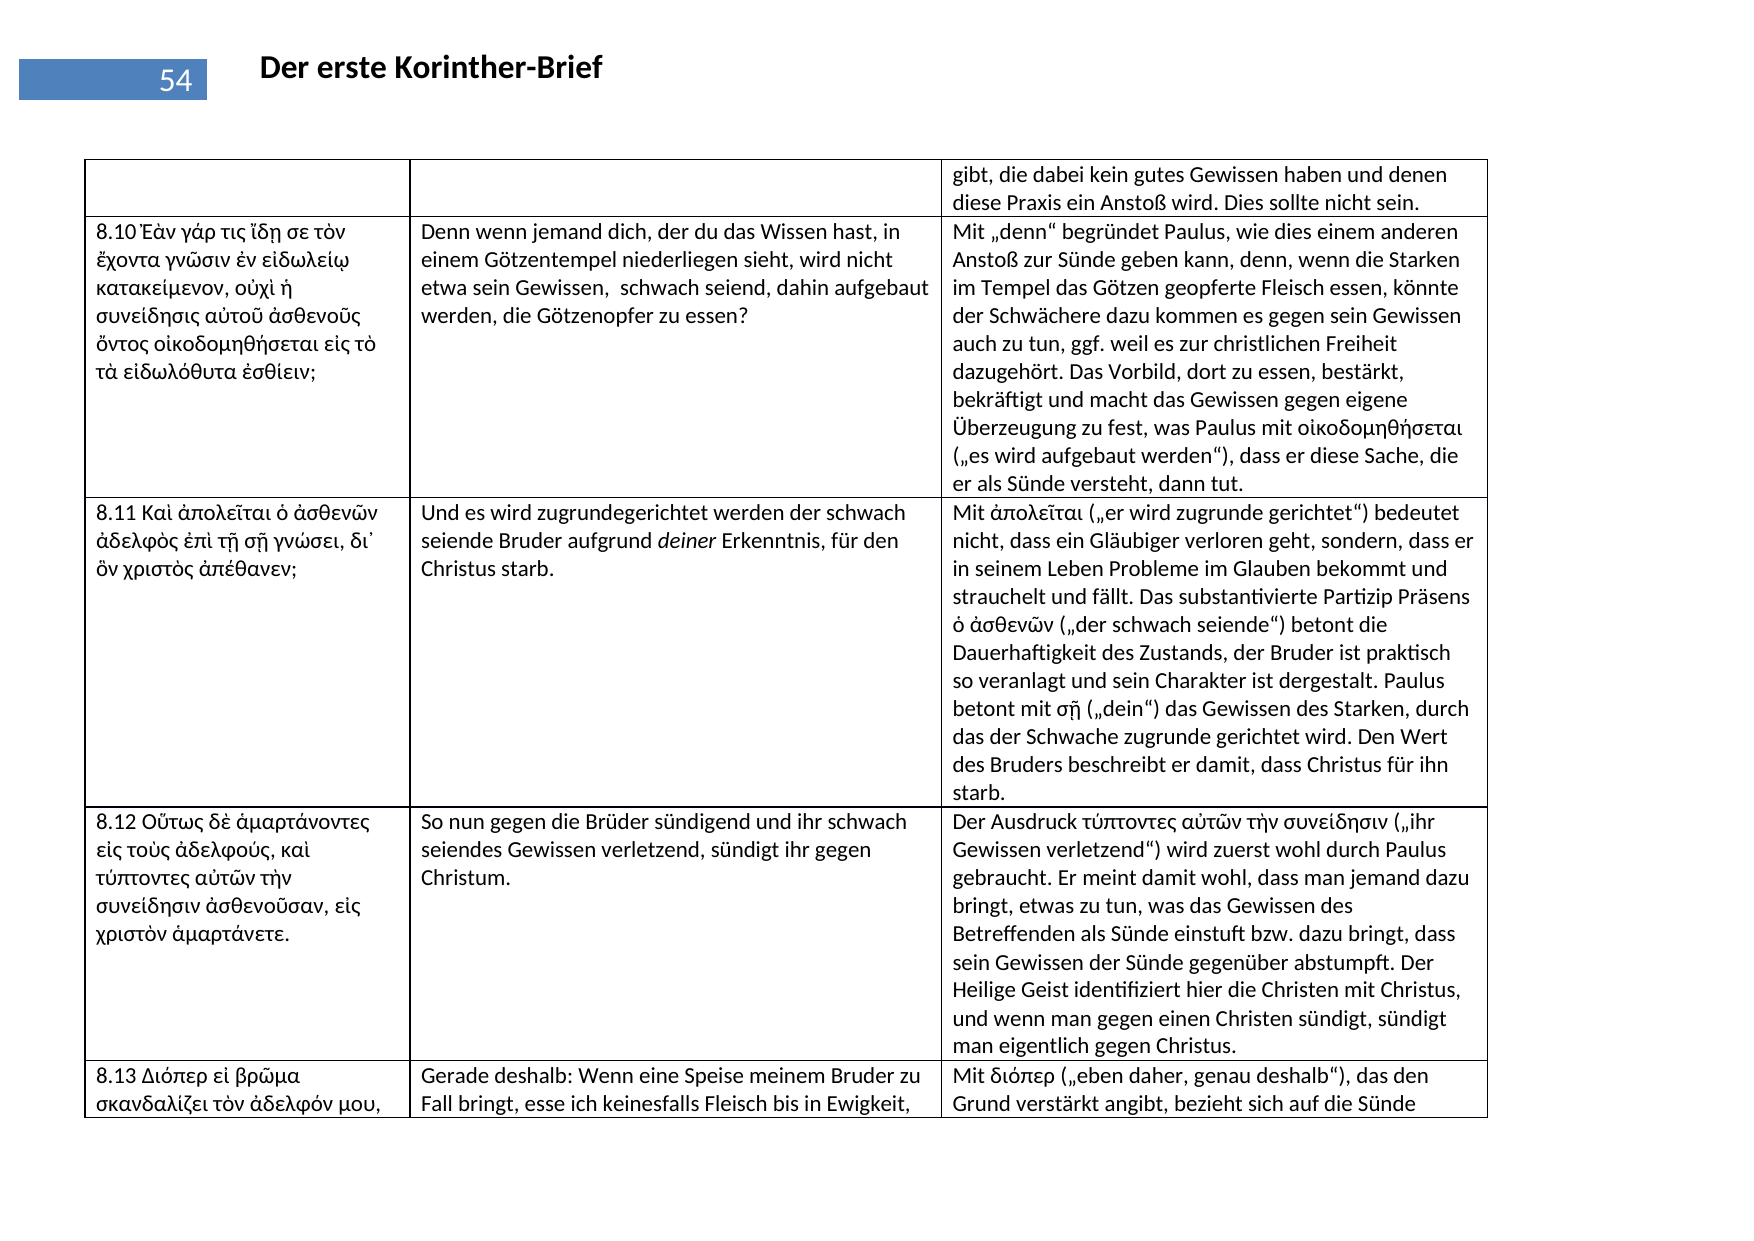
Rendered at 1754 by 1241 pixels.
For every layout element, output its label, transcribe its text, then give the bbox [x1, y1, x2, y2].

table_cell Mit „denn“ begründet Paulus, wie dies einem anderen Anstoß zur Sünde geben kann, denn, wenn die Starken im Tempel das Götzen geopferte Fleisch essen, könnte der Schwächere dazu kommen es gegen sein Gewissen auch zu tun, ggf. weil es zur christlichen Freiheit dazugehört. Das Vorbild, dort zu essen, bestärkt, bekräftigt und macht das Gewissen gegen eigene Überzeugung zu fest, was Paulus mit οἰκοδομηθήσεται („es wird aufgebaut werden“), dass er diese Sache, die er als Sünde versteht, dann tut. [942, 217, 1487, 497]
table_cell Und es wird zugrundegerichtet werden der schwach seiende Bruder aufgrund deiner Erkenntnis, für den Christus starb. [411, 498, 941, 806]
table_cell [942, 1061, 1487, 1117]
table_cell 8.10 Ἐὰν γάρ τις ἴδῃ σε τὸν ἔχοντα γνῶσιν ἐν εἰδωλείῳ κατακείμενον, οὐχὶ ἡ συνείδησις αὐτοῦ ἀσθενοῦς ὄντος οἰκοδομηθήσεται εἰς τὸ τὰ εἰδωλόθυτα ἐσθίειν; [86, 217, 409, 497]
table_cell So nun gegen die Brüder sündigend und ihr schwach seiendes Gewissen verletzend, sündigt ihr gegen Christum. [411, 808, 941, 1060]
table_cell 8.12 Οὕτως δὲ ἁμαρτάνοντες εἰς τοὺς ἀδελφούς, καὶ τύπτοντες αὐτῶν τὴν συνείδησιν ἀσθενοῦσαν, εἰς χριστὸν ἁμαρτάνετε. [86, 808, 409, 1060]
table_cell Denn wenn jemand dich, der du das Wissen hast, in einem Götzentempel niederliegen sieht, wird nicht etwa sein Gewissen, schwach seiend, dahin aufgebaut werden, die Götzenopfer zu essen? [411, 217, 941, 497]
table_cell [942, 160, 1487, 216]
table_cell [86, 1061, 409, 1117]
table_cell 8.11 Καὶ ἀπολεῖται ὁ ἀσθενῶν ἀδελφὸς ἐπὶ τῇ σῇ γνώσει, δι᾽ ὃν χριστὸς ἀπέθανεν; [86, 498, 409, 806]
table_cell Der Ausdruck τύπτοντες αὐτῶν τὴν συνείδησιν („ihr Gewissen verletzend“) wird zuerst wohl durch Paulus gebraucht. Er meint damit wohl, dass man jemand dazu bringt, etwas zu tun, was das Gewissen des Betreffenden als Sünde einstuft bzw. dazu bringt, dass sein Gewissen der Sünde gegenüber abstumpft. Der Heilige Geist identifiziert hier die Christen mit Christus, und wenn man gegen einen Christen sündigt, sündigt man eigentlich gegen Christus. [942, 808, 1487, 1060]
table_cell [86, 160, 409, 216]
table_cell Mit ἀπολεῖται („er wird zugrunde gerichtet“) bedeutet nicht, dass ein Gläubiger verloren geht, sondern, dass er in seinem Leben Probleme im Glauben bekommt und strauchelt und fällt. Das substantivierte Partizip Präsens ὁ ἀσθενῶν („der schwach seiende“) betont die Dauerhaftigkeit des Zustands, der Bruder ist praktisch so veranlagt und sein Charakter ist dergestalt. Paulus betont mit σῇ („dein“) das Gewissen des Starken, durch das der Schwache zugrunde gerichtet wird. Den Wert des Bruders beschreibt er damit, dass Christus für ihn starb. [942, 498, 1487, 806]
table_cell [411, 1061, 941, 1117]
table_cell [411, 160, 941, 216]
